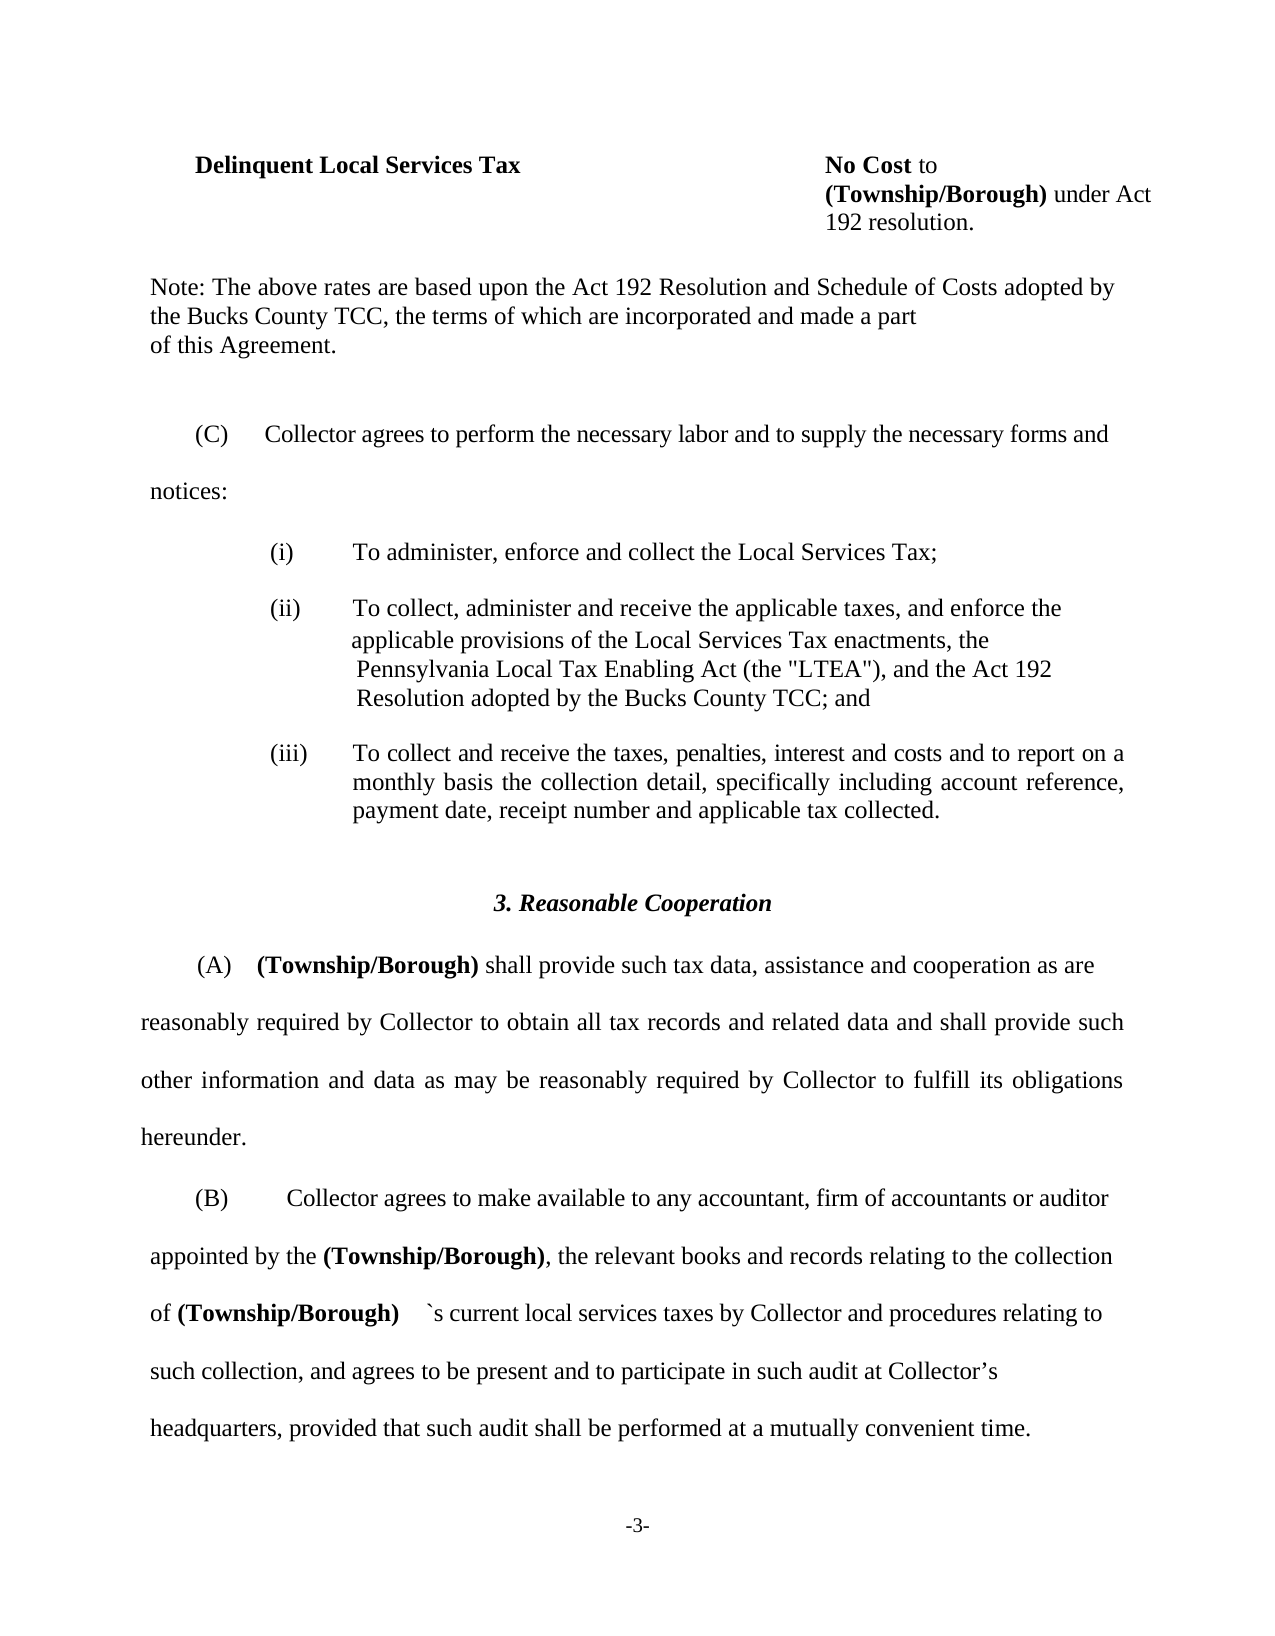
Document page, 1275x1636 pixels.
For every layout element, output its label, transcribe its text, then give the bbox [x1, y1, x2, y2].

list To administer, enforce and collect the Local Services Tax; [270, 537, 1125, 566]
list To collect, administer and receive the applicable taxes, and enforce the [270, 593, 1125, 622]
text applicable provisions of the Local Services Tax enactments, the Pennsylvania Local Tax Enabling Act (the "LTEA"), and the Act 192 Resolution adopted by the Bucks County TCC; and [345, 625, 1125, 712]
text (B) Collector agrees to make available to any accountant, firm of accountants or auditor appointed by the (Township/Borough), the relevant books and records relating to the collection of (Township/Borough) `s current local services taxes by Collector and procedures relating to such collection, and agrees to be present and to participate in such audit at Collector’s headquarters, provided that such audit shall be performed at a mutually convenient time. [150, 1183, 1125, 1442]
text Note: The above rates are based upon the Act 192 Resolution and Schedule of Costs adopted by the Bucks County TCC, the terms of which are incorporated and made a part of this Agreement. [150, 272, 1117, 359]
text (A) (Township/Borough) shall provide such tax data, assistance and cooperation as are reasonably required by Collector to obtain all tax records and related data and shall provide such other information and data as may be reasonably required by Collector to fulfill its obligations hereunder. [141, 950, 1125, 1151]
text Delinquent Local Services Tax No Cost to (Township/Borough) under Act 192 resolution. [195, 150, 1153, 236]
text 3. Reasonable Cooperation [141, 888, 1125, 917]
list To collect and receive the taxes, penalties, interest and costs and to report on a monthly basis the collection detail, specifically including account reference, payment date, receipt number and applicable tax collected. [270, 738, 1125, 824]
text (C) Collector agrees to perform the necessary labor and to supply the necessary forms and notices: [150, 419, 1125, 505]
